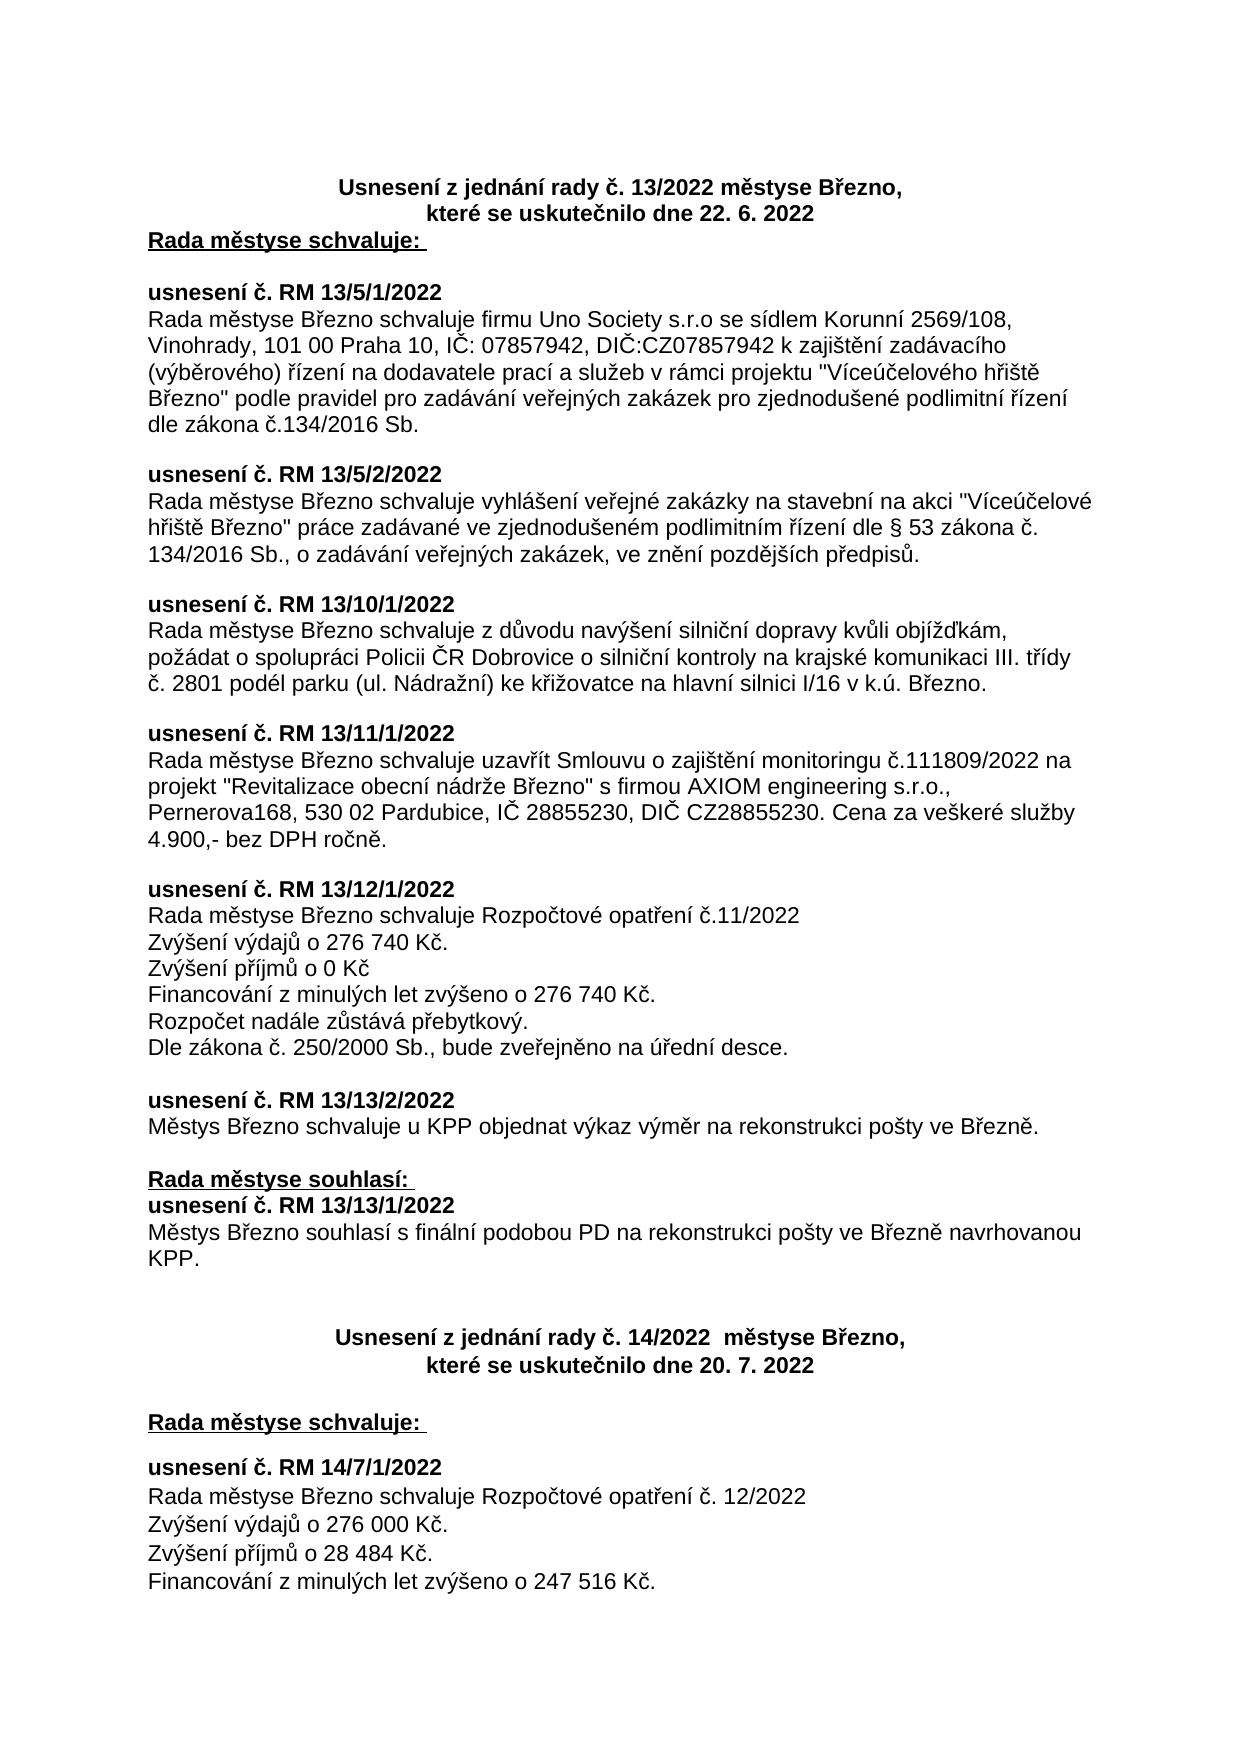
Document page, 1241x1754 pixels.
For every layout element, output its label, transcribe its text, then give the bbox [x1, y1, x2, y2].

text Zvýšení výdajů o 276 740 Kč. [148, 929, 1093, 955]
text Usnesení z jednání rady č. 13/2022 městyse Březno, [148, 174, 1093, 200]
text usnesení č. RM 13/12/1/2022 [148, 876, 1093, 902]
text usnesení č. RM 13/5/2/2022 [148, 461, 1093, 488]
text Rada městyse schvaluje: [148, 1409, 1093, 1436]
text usnesení č. RM 13/11/1/2022 [148, 720, 1093, 747]
text Rada městyse Březno schvaluje Rozpočtové opatření č.11/2022 [148, 902, 1093, 929]
text Dle zákona č. 250/2000 Sb., bude zveřejněno na úřední desce. [148, 1034, 1093, 1060]
text usnesení č. RM 13/5/1/2022 [148, 279, 1093, 306]
text Městys Březno souhlasí s finální podobou PD na rekonstrukci pošty ve Březně navrhovanou KPP. [148, 1218, 1093, 1271]
text Rada městyse Březno schvaluje vyhlášení veřejné zakázky na stavební na akci "Víceúčelové hřiště Březno" práce zadávané ve zjednodušeném podlimitním řízení dle § 53 zákona č. 134/2016 Sb., o zadávání veřejných zakázek, ve znění pozdějších předpisů. [148, 488, 1093, 567]
text usnesení č. RM 14/7/1/2022 [148, 1454, 1093, 1481]
text Zvýšení výdajů o 276 000 Kč. [148, 1511, 1093, 1538]
text Financování z minulých let zvýšeno o 276 740 Kč. [148, 981, 1093, 1008]
text Rozpočet nadále zůstává přebytkový. [148, 1008, 1093, 1034]
text Usnesení z jednání rady č. 14/2022 městyse Březno, [148, 1324, 1093, 1350]
text Zvýšení příjmů o 0 Kč [148, 955, 1093, 981]
text Rada městyse Březno schvaluje Rozpočtové opatření č. 12/2022 [148, 1483, 1093, 1509]
text usnesení č. RM 13/13/1/2022 [148, 1192, 1093, 1218]
text Zvýšení příjmů o 28 484 Kč. [148, 1540, 1093, 1566]
text Rada městyse Březno schvaluje firmu Uno Society s.r.o se sídlem Korunní 2569/108, Vinohrady, 101 00 Praha 10, IČ: 07857942, DIČ:CZ07857942 k zajištění zadávacího (výběrového) řízení na dodavatele prací a služeb v rámci projektu "Víceúčelového hřiště Březno" podle pravidel pro zadávání veřejných zakázek pro zjednodušené podlimitní řízení dle zákona č.134/2016 Sb. [148, 306, 1093, 437]
text které se uskutečnilo dne 20. 7. 2022 [148, 1352, 1093, 1379]
text Rada městyse souhlasí: [148, 1166, 1093, 1192]
text usnesení č. RM 13/10/1/2022 [148, 591, 1093, 617]
text Rada městyse Březno schvaluje z důvodu navýšení silniční dopravy kvůli objížďkám, požádat o spolupráci Policii ČR Dobrovice o silniční kontroly na krajské komunikaci III. třídy č. 2801 podél parku (ul. Nádražní) ke křižovatce na hlavní silnici I/16 v k.ú. Březno. [148, 617, 1093, 696]
text Městys Březno schvaluje u KPP objednat výkaz výměr na rekonstrukci pošty ve Březně. [148, 1113, 1093, 1139]
text Rada městyse schvaluje: [148, 227, 1093, 253]
text Financování z minulých let zvýšeno o 247 516 Kč. [148, 1568, 1093, 1594]
text usnesení č. RM 13/13/2/2022 [148, 1087, 1093, 1113]
text Rada městyse Březno schvaluje uzavřít Smlouvu o zajištění monitoringu č.111809/2022 na projekt "Revitalizace obecní nádrže Březno" s firmou AXIOM engineering s.r.o., Pernerova168, 530 02 Pardubice, IČ 28855230, DIČ CZ28855230. Cena za veškeré služby 4.900,- bez DPH ročně. [148, 747, 1093, 852]
text které se uskutečnilo dne 22. 6. 2022 [148, 200, 1093, 227]
